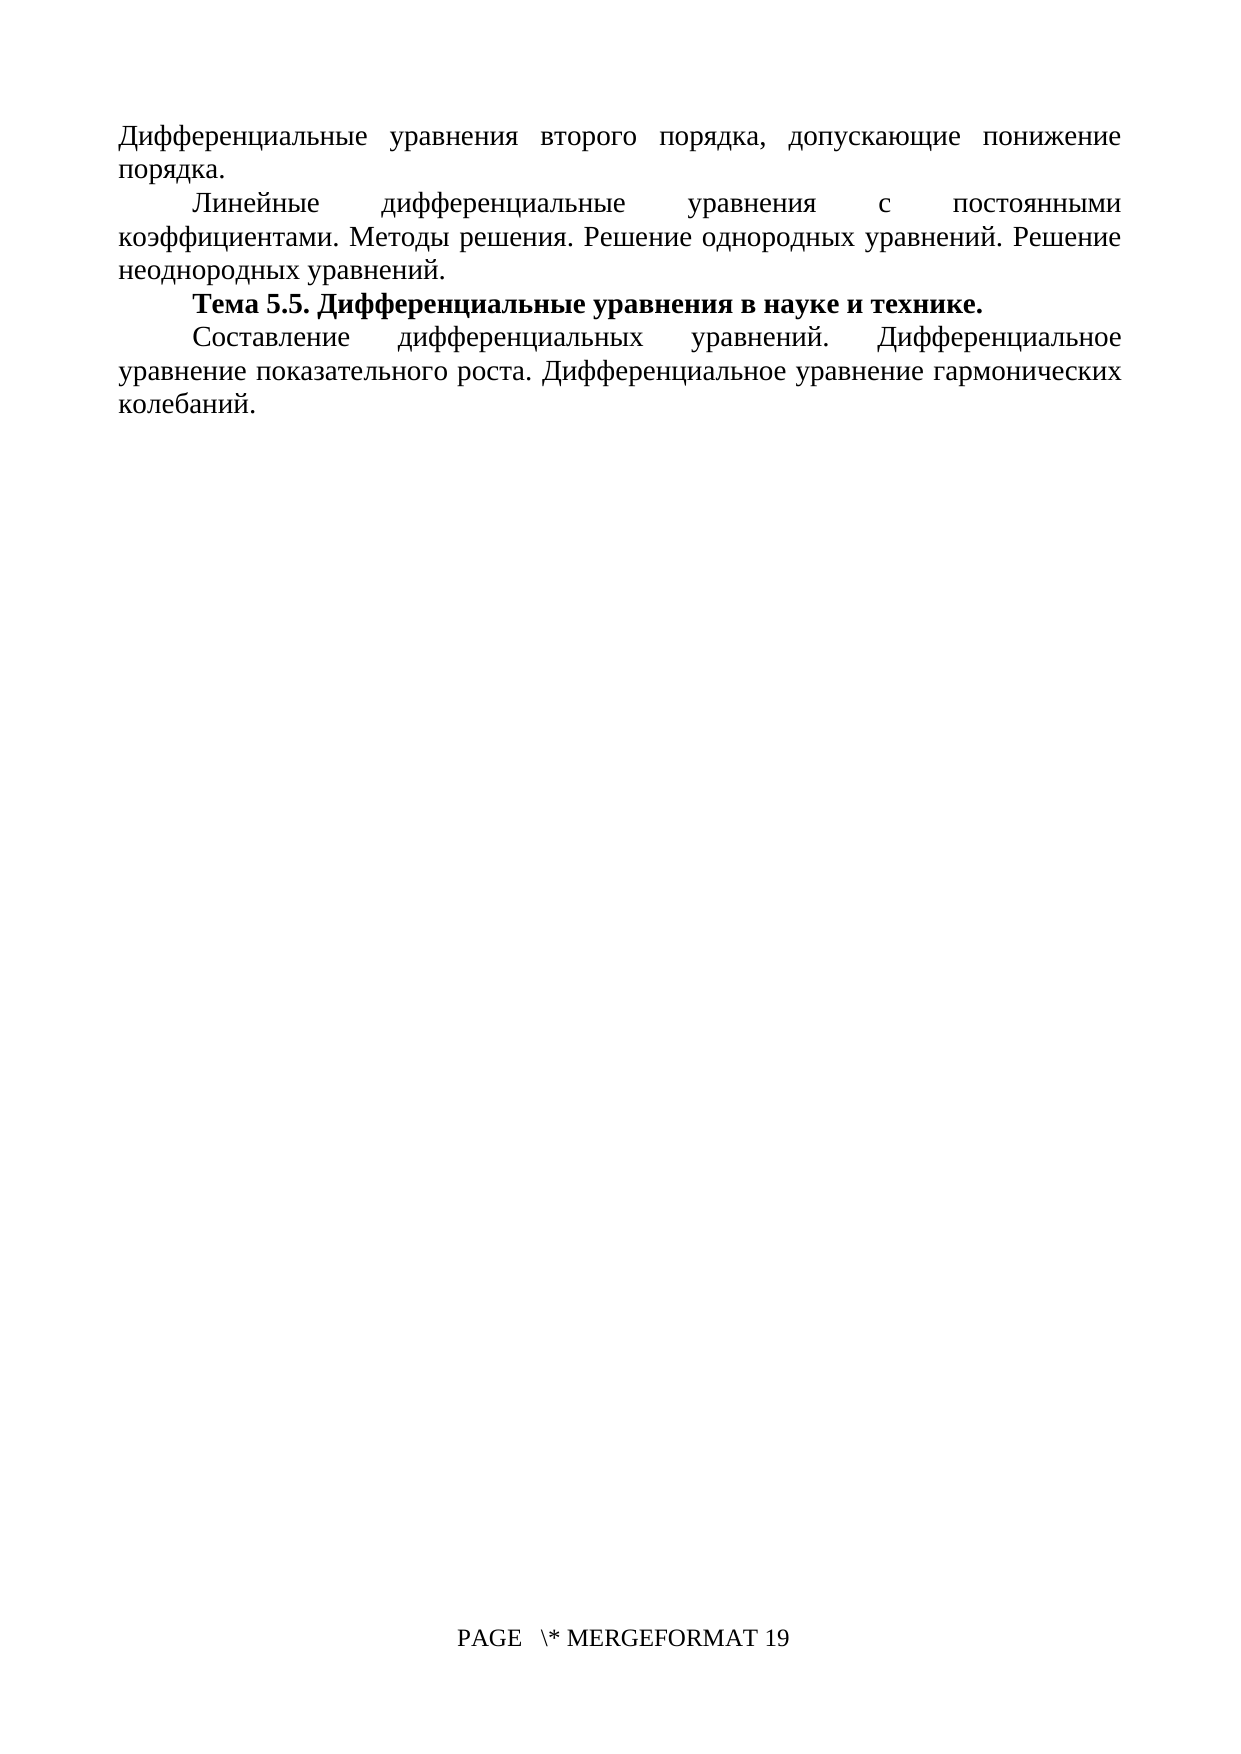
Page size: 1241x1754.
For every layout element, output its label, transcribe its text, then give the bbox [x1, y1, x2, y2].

text Линейные дифференциальные уравнения с постоянными коэффициентами. Методы решения. Решение однородных уравнений. Решение неоднородных уравнений. [118, 185, 1122, 286]
text Тема 5.5. Дифференциальные уравнения в науке и технике. [118, 286, 1122, 319]
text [118, 118, 1122, 185]
text Составление дифференциальных уравнений. Дифференциальное уравнение показательного роста. Дифференциальное уравнение гармонических колебаний. [118, 319, 1122, 420]
